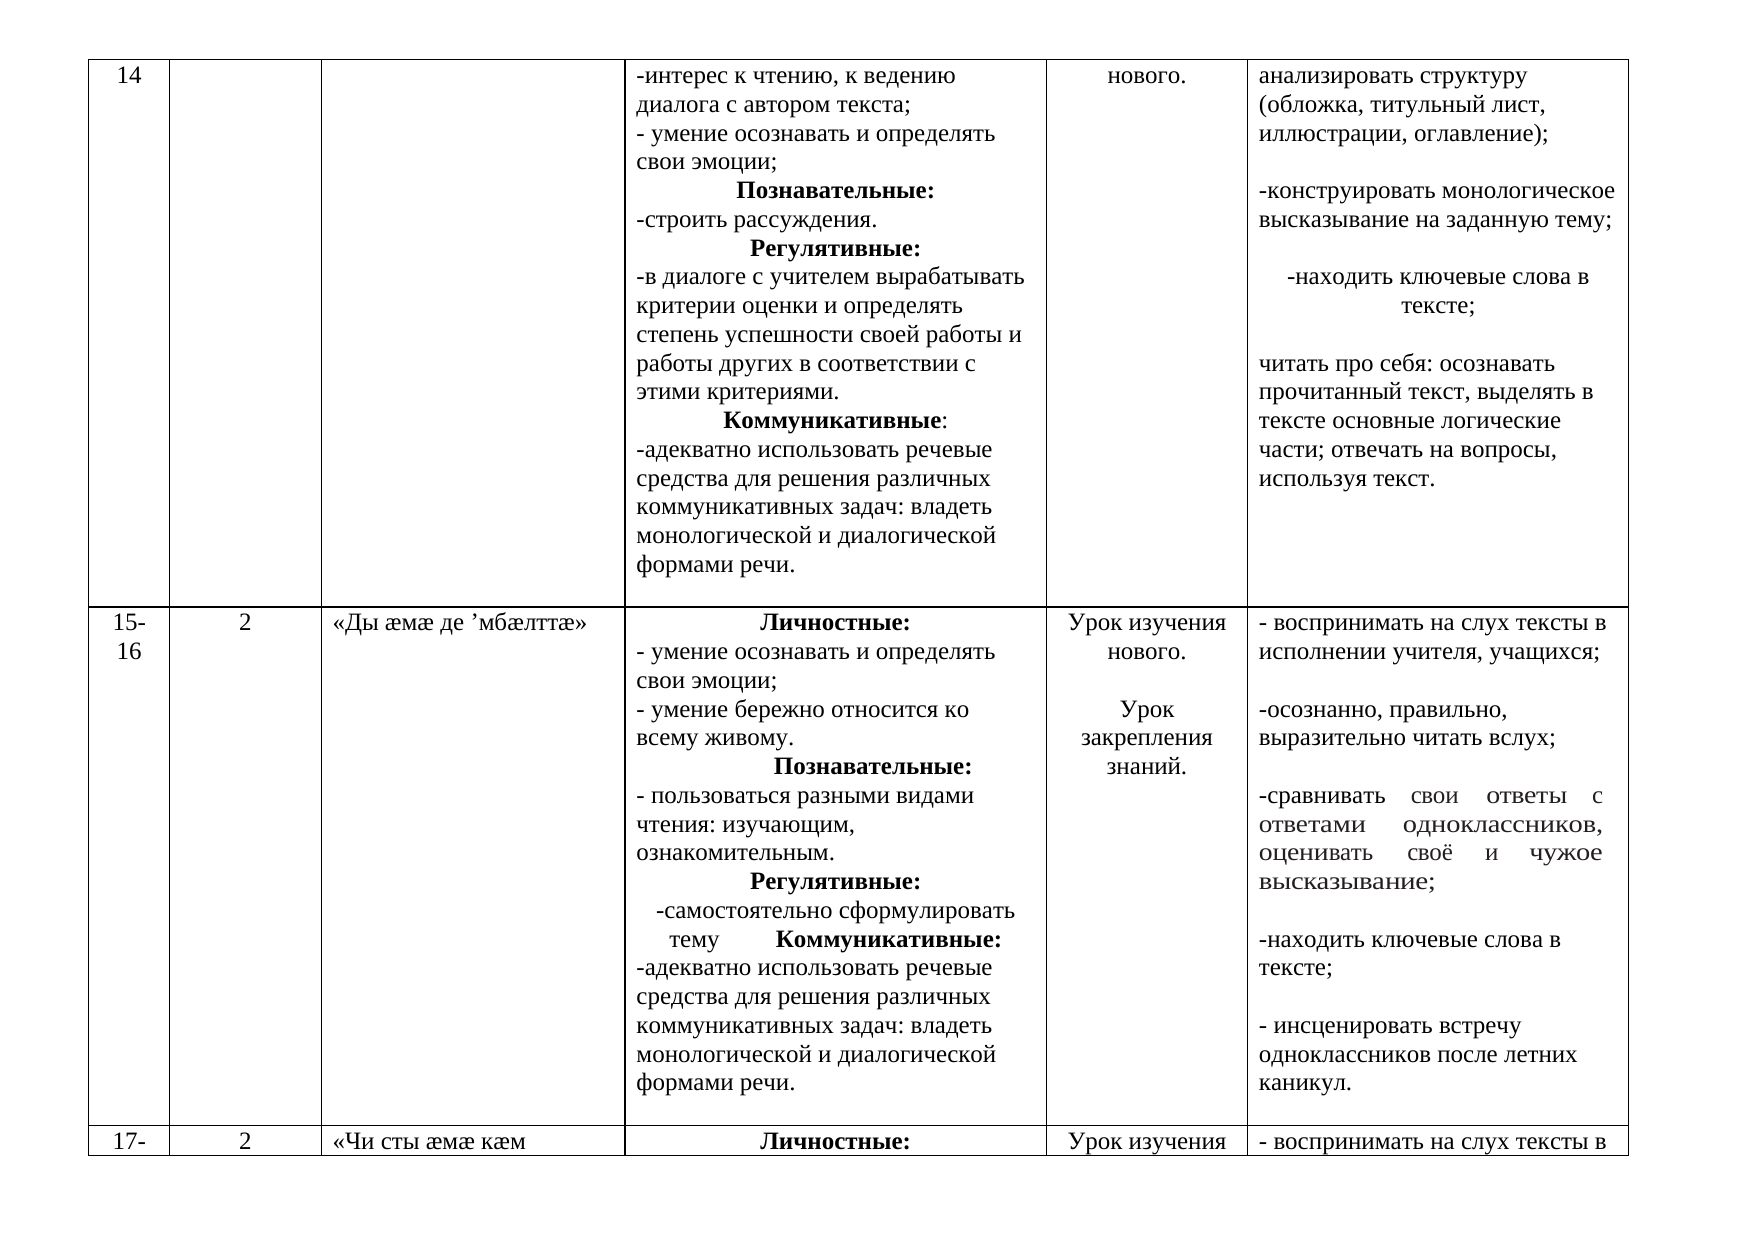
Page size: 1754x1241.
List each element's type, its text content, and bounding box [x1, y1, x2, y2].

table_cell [1047, 60, 1247, 606]
table_cell Личностные: - умение осознавать и определять свои эмоции; - умение бережно относится ко всему живому. Познавательные: - пользоваться разными видами чтения: изучающим, ознакомительным. Регулятивные: -самостоятельно сформулировать тему Коммуникативные: -адекватно использовать речевые средства для решения различных коммуникативных задач: владеть монологической и диалогической формами речи. [626, 608, 1046, 1125]
table_cell 13-14 [89, 60, 169, 606]
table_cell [1248, 60, 1628, 606]
table_cell 2 [170, 60, 321, 606]
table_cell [322, 1126, 624, 1155]
table_cell 15-16 [89, 608, 169, 1125]
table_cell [1248, 1126, 1628, 1155]
table_cell 17-18 [89, 1126, 169, 1155]
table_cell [626, 1126, 1046, 1155]
table_cell «Ды æмæ де ’мбæлттæ» [322, 608, 624, 1125]
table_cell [1047, 1126, 1247, 1155]
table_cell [626, 60, 1046, 606]
table_cell 2 [170, 608, 321, 1125]
table_cell Урок изучения нового. Урок закрепления знаний. [1047, 608, 1247, 1125]
table_cell 2 [170, 1126, 321, 1155]
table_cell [322, 60, 624, 606]
